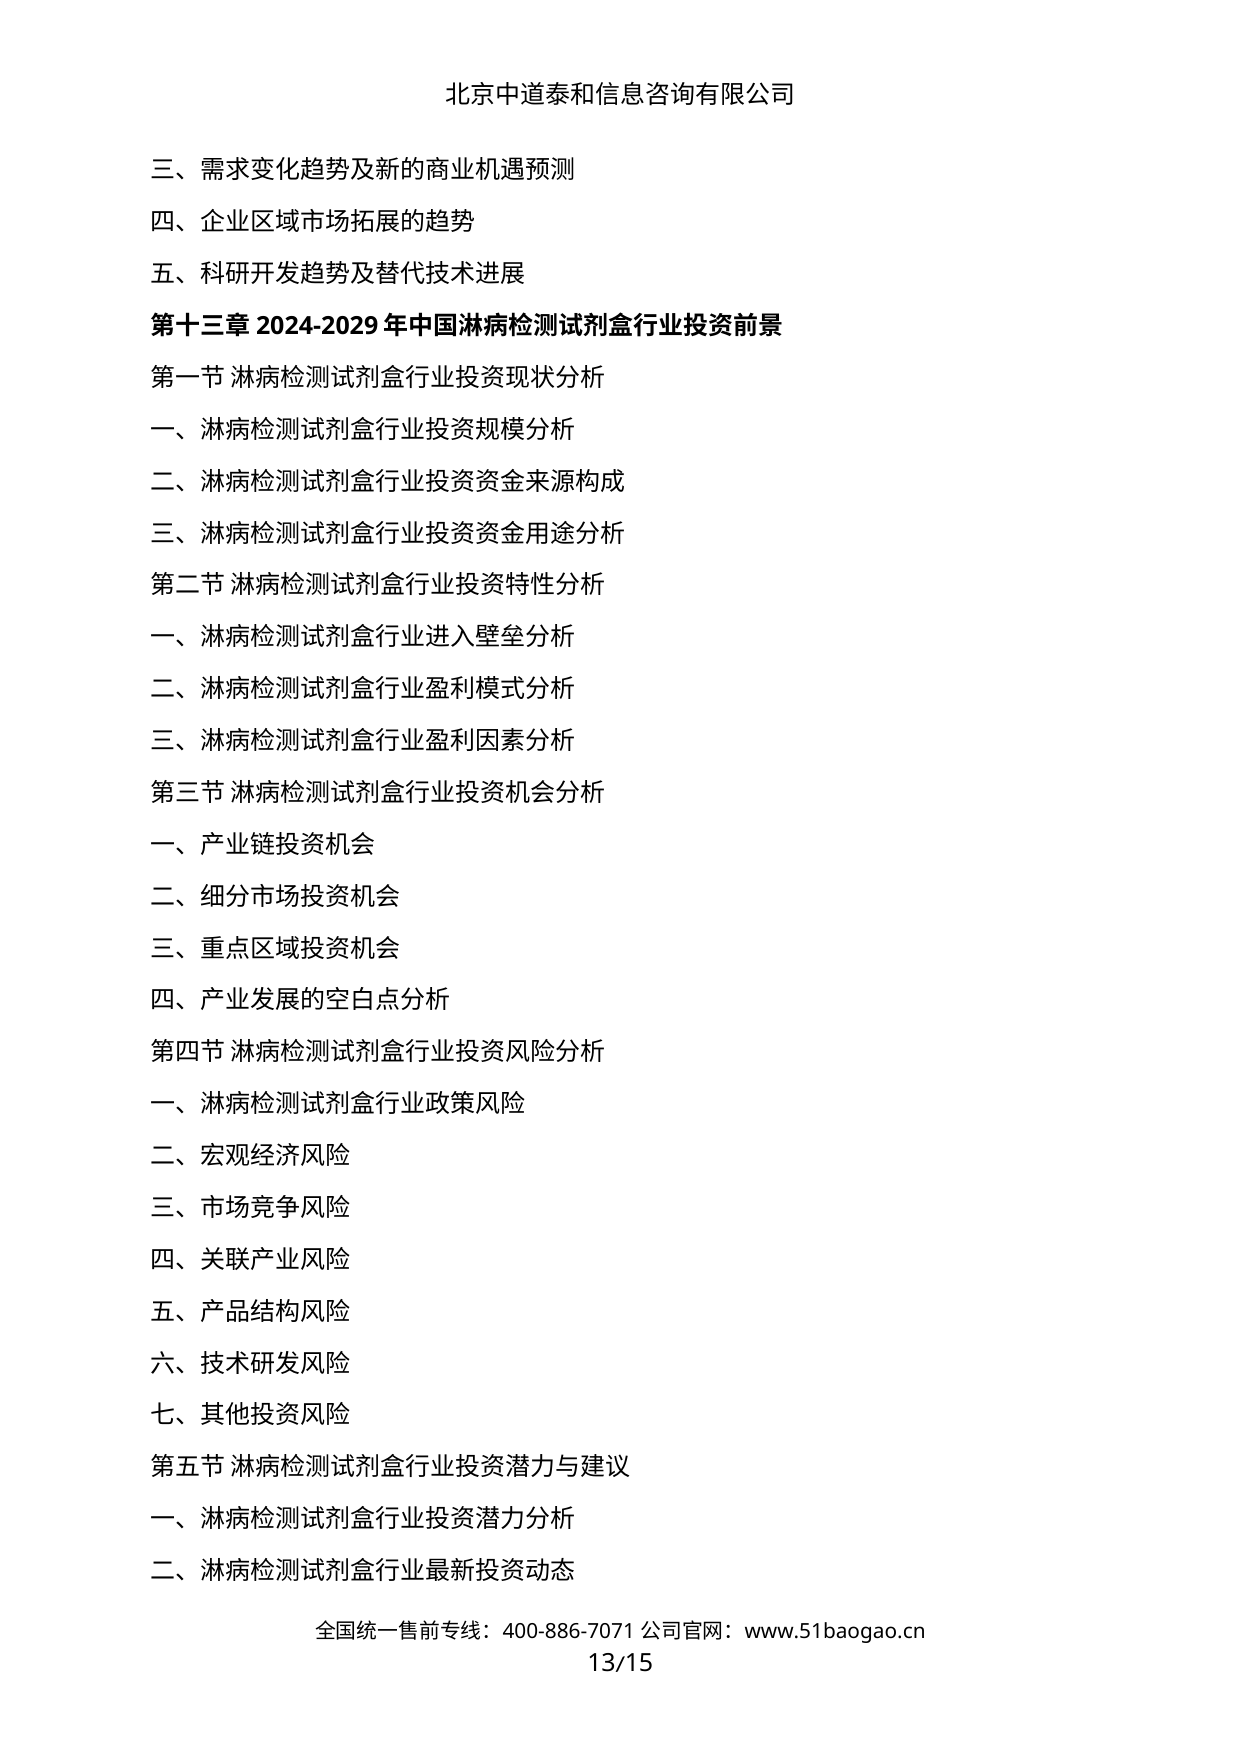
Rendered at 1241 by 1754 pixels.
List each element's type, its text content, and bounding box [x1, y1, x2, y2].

text 七、其他投资风险 [150, 1395, 1090, 1431]
text 三、淋病检测试剂盒行业盈利因素分析 [150, 721, 1090, 757]
text 第十三章 2024-2029年中国淋病检测试剂盒行业投资前景 [150, 306, 1090, 342]
text 第一节 淋病检测试剂盒行业投资现状分析 [150, 357, 1090, 394]
text 第二节 淋病检测试剂盒行业投资特性分析 [150, 565, 1090, 601]
text 二、淋病检测试剂盒行业最新投资动态 [150, 1551, 1090, 1587]
text 第四节 淋病检测试剂盒行业投资风险分析 [150, 1032, 1090, 1068]
text 一、产业链投资机会 [150, 824, 1090, 861]
text 二、淋病检测试剂盒行业盈利模式分析 [150, 669, 1090, 705]
text 一、淋病检测试剂盒行业进入壁垒分析 [150, 617, 1090, 653]
text 六、技术研发风险 [150, 1343, 1090, 1379]
text 四、企业区域市场拓展的趋势 [150, 202, 1090, 238]
text 一、淋病检测试剂盒行业投资规模分析 [150, 409, 1090, 446]
text 二、宏观经济风险 [150, 1136, 1090, 1172]
text 第五节 淋病检测试剂盒行业投资潜力与建议 [150, 1447, 1090, 1483]
text 第三节 淋病检测试剂盒行业投资机会分析 [150, 772, 1090, 809]
text 二、细分市场投资机会 [150, 876, 1090, 912]
text 三、市场竞争风险 [150, 1187, 1090, 1224]
text 四、产业发展的空白点分析 [150, 980, 1090, 1016]
text 三、需求变化趋势及新的商业机遇预测 [150, 150, 1090, 186]
text 三、重点区域投资机会 [150, 928, 1090, 964]
text 五、产品结构风险 [150, 1291, 1090, 1327]
text 五、科研开发趋势及替代技术进展 [150, 254, 1090, 290]
text 三、淋病检测试剂盒行业投资资金用途分析 [150, 513, 1090, 549]
text 一、淋病检测试剂盒行业政策风险 [150, 1084, 1090, 1120]
text 一、淋病检测试剂盒行业投资潜力分析 [150, 1499, 1090, 1535]
text 四、关联产业风险 [150, 1239, 1090, 1276]
text 二、淋病检测试剂盒行业投资资金来源构成 [150, 461, 1090, 497]
